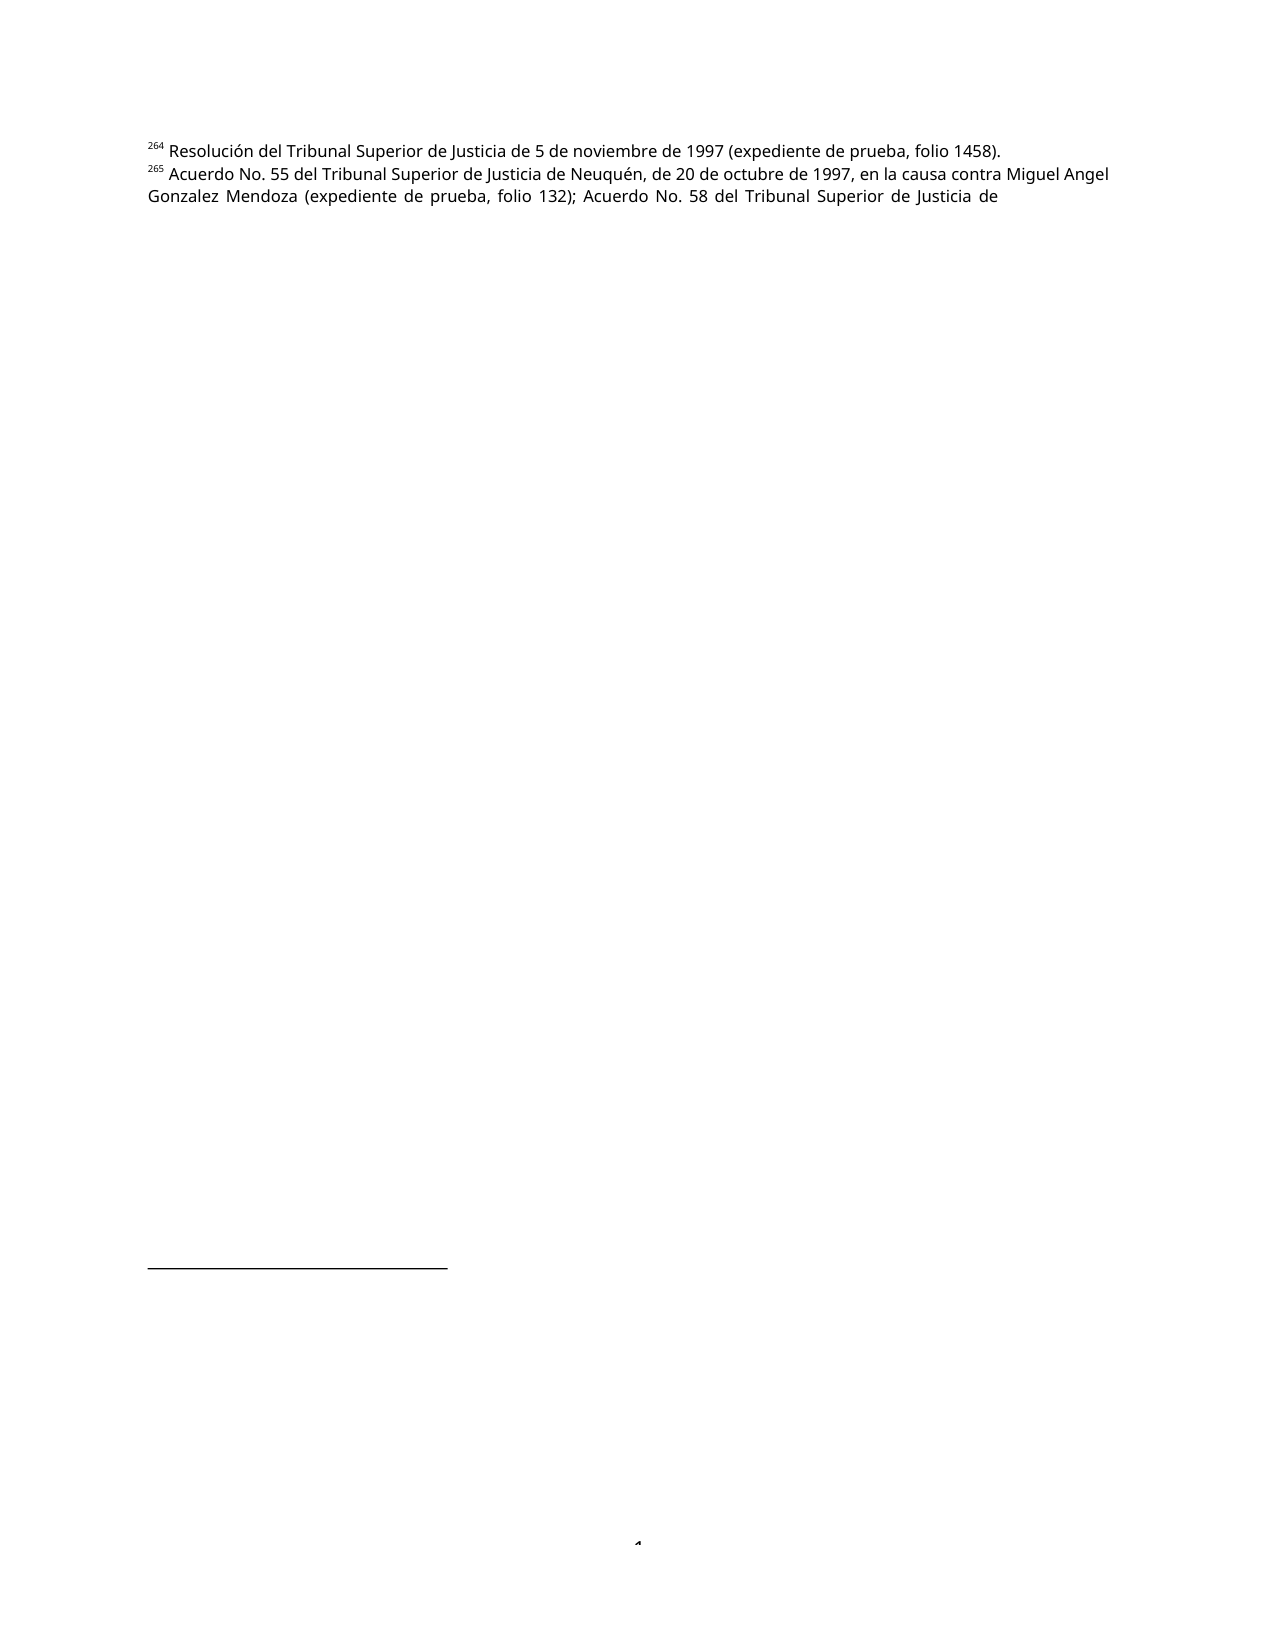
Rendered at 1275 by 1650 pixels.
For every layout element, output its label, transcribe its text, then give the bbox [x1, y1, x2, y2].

text 265 Acuerdo No. 55 del Tribunal Superior de Justicia de Neuquén, de 20 de octubre de 1997, en la causa contra Miguel Angel Gonzalez Mendoza (expediente de prueba, folio 132); Acuerdo No. 58 del Tribunal Superior de Justicia de [148, 162, 1154, 208]
text 264 Resolución del Tribunal Superior de Justicia de 5 de noviembre de 1997 (expediente de prueba, folio 1458). [148, 139, 1154, 162]
